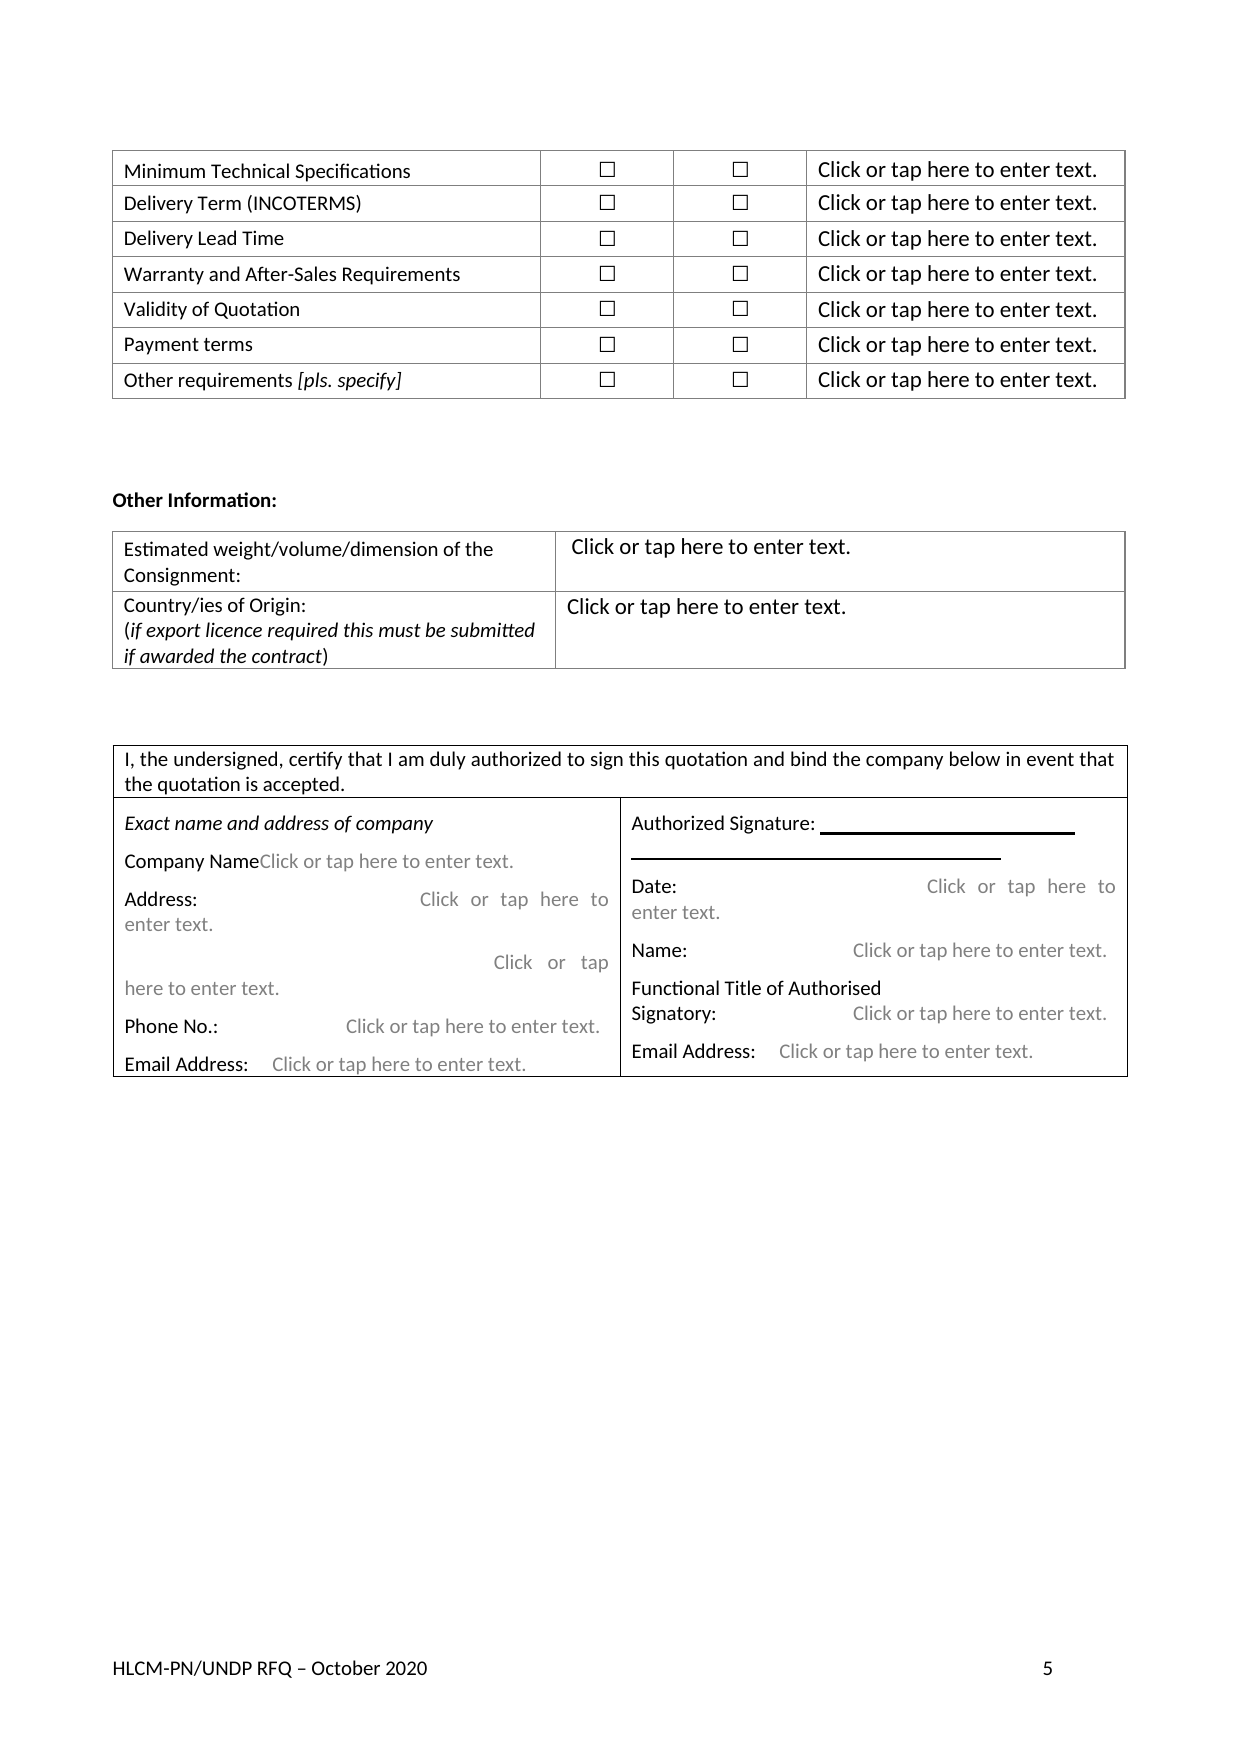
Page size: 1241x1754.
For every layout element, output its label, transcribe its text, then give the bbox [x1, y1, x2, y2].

text Other Information: [112, 487, 1128, 512]
table_cell Other requirements [pls. specify] [113, 364, 540, 398]
table_cell Exact name and address of company Company Name Address: Phone No.: Email Address: [114, 798, 620, 1076]
table_cell Delivery Term (INCOTERMS) [113, 186, 540, 221]
table_cell Warranty and After-Sales Requirements [113, 257, 540, 292]
table_header [556, 532, 1124, 591]
table_cell Authorized Signature: Date: Name: Functional Title of Authorised Signatory: Email Address: [621, 798, 1127, 1076]
table_cell Delivery Lead Time [113, 222, 540, 256]
table_cell Validity of Quotation [113, 293, 540, 327]
table_cell Country/ies of Origin: (if export licence required this must be submitted if awarded the contract) [113, 592, 555, 668]
table_header I, the undersigned, certify that I am duly authorized to sign this quotation and bind the company below in event that the quotation is accepted. [114, 746, 1127, 797]
table_cell Payment terms [113, 328, 540, 362]
table_header Estimated weight/volume/dimension of the Consignment: [113, 532, 555, 591]
table_cell Minimum Technical Specifications [113, 151, 540, 185]
